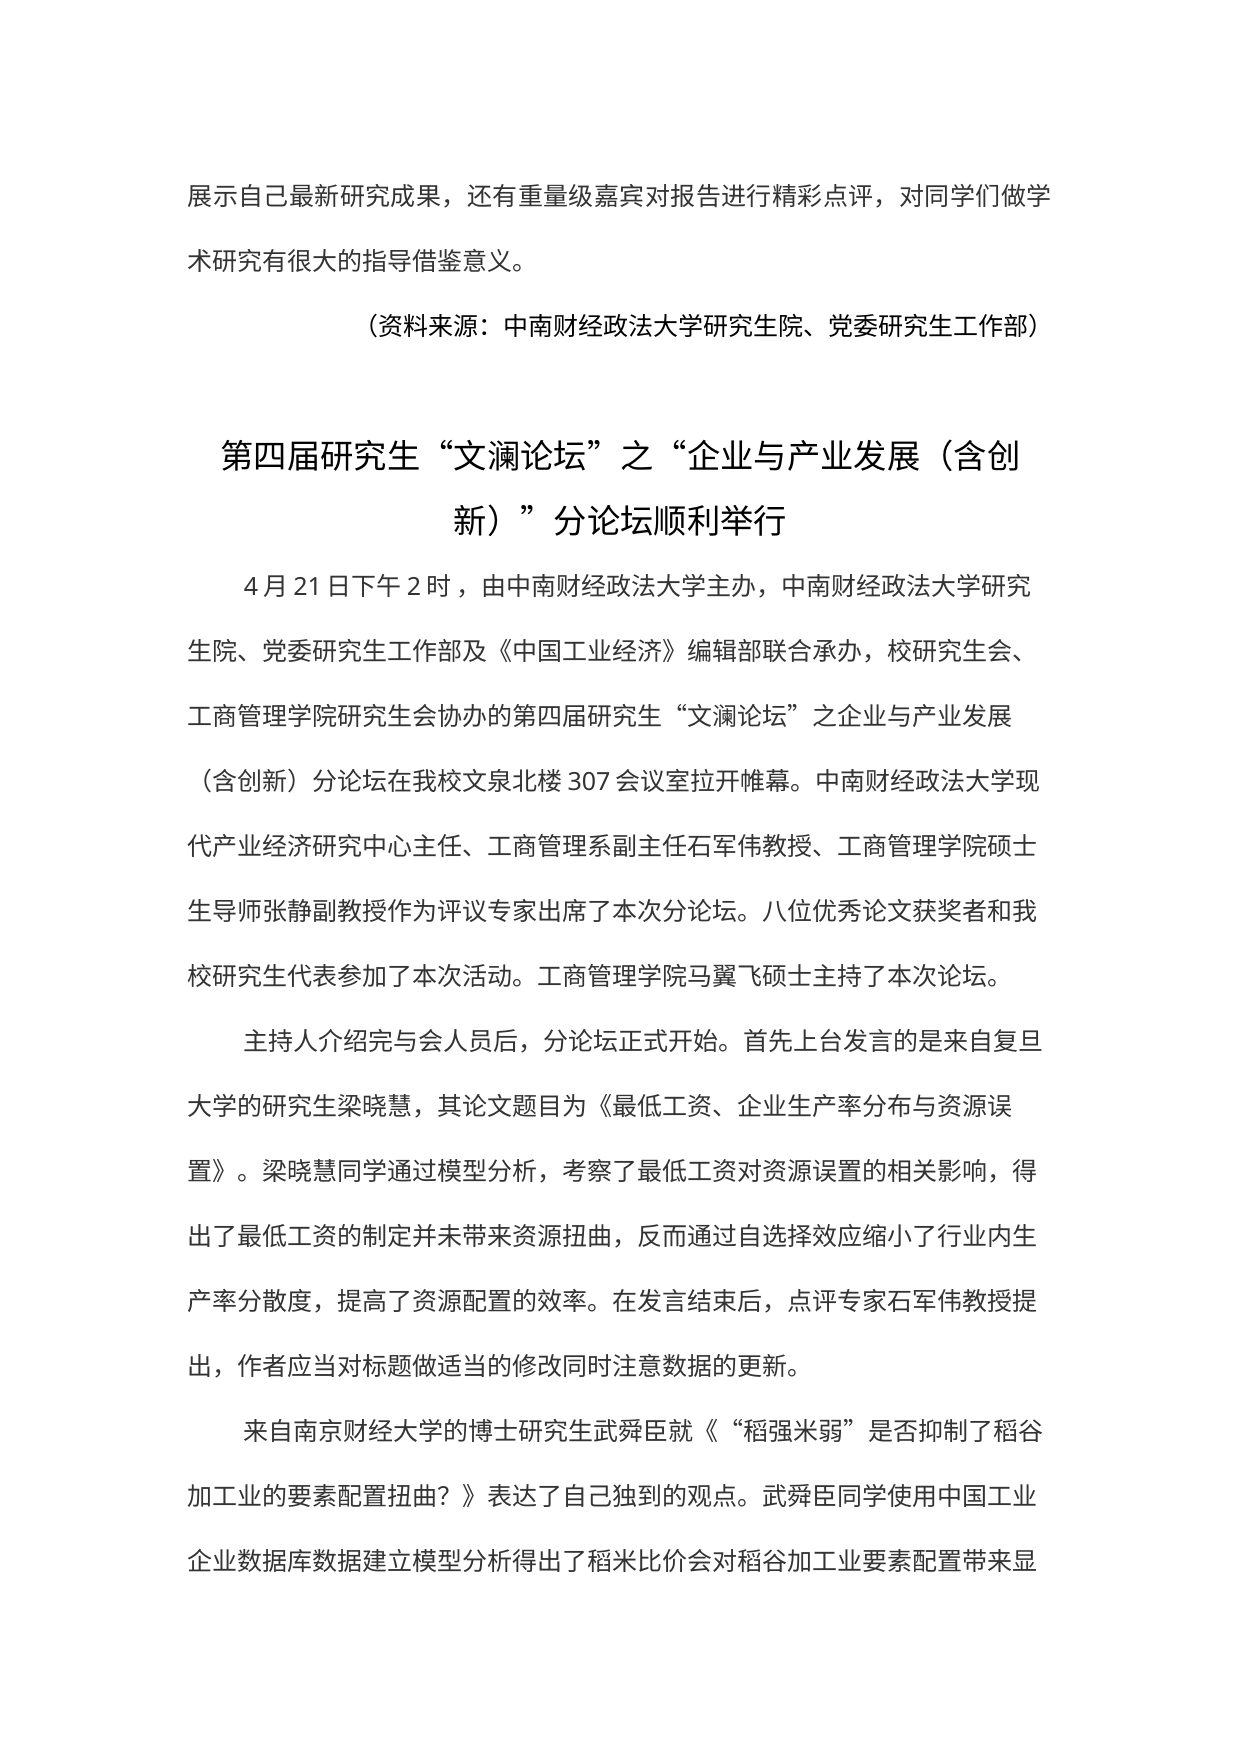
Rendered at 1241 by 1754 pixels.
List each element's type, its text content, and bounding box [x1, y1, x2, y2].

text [187, 162, 1053, 292]
text 第四届研究生“文澜论坛”之“企业与产业发展（含创新）”分论坛顺利举行 [187, 422, 1053, 552]
text 4月21日下午2时 ，由中南财经政法大学主办，中南财经政法大学研究生院、党委研究生工作部及《中国工业经济》编辑部联合承办，校研究生会、工商管理学院研究生会协办的第四届研究生“文澜论坛”之企业与产业发展（含创新）分论坛在我校文泉北楼307会议室拉开帷幕。中南财经政法大学现代产业经济研究中心主任、工商管理系副主任石军伟教授、工商管理学院硕士生导师张静副教授作为评议专家出席了本次分论坛。八位优秀论文获奖者和我校研究生代表参加了本次活动。工商管理学院马翼飞硕士主持了本次论坛。 [187, 552, 1053, 1007]
text 主持人介绍完与会人员后，分论坛正式开始。首先上台发言的是来自复旦大学的研究生梁晓慧，其论文题目为《最低工资、企业生产率分布与资源误置》。梁晓慧同学通过模型分析，考察了最低工资对资源误置的相关影响，得出了最低工资的制定并未带来资源扭曲，反而通过自选择效应缩小了行业内生产率分散度，提高了资源配置的效率。在发言结束后，点评专家石军伟教授提出，作者应当对标题做适当的修改同时注意数据的更新。 [187, 1007, 1053, 1397]
text （资料来源：中南财经政法大学研究生院、党委研究生工作部） [187, 292, 1053, 357]
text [187, 1397, 1053, 1592]
